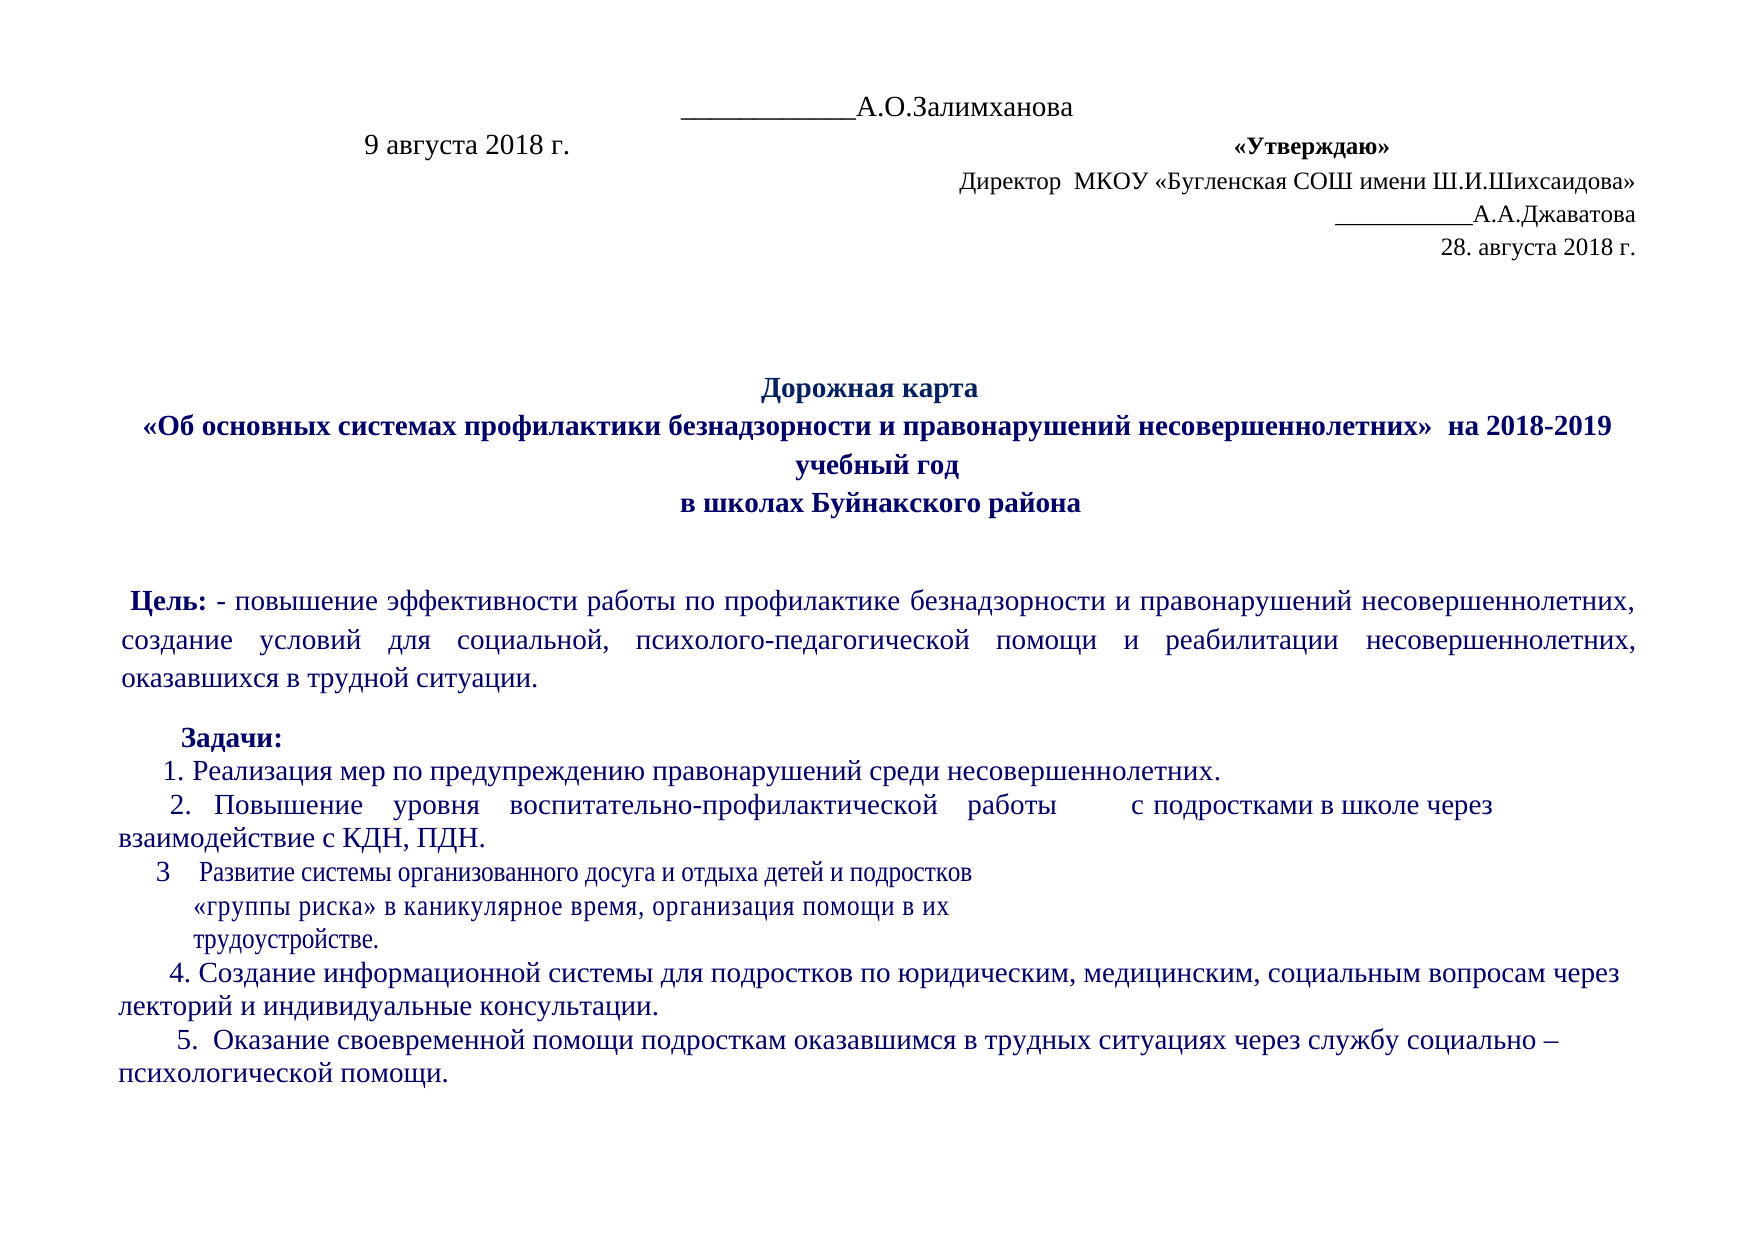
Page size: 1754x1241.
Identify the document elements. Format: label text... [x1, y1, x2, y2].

list Реализация мер по предупреждению правонарушений среди несовершеннолетних. [162, 753, 1636, 787]
text Директор МКОУ «Бугленская СОШ имени Ш.И.Шихсаидова» [118, 166, 1636, 194]
subtitle в школах Буйнакского района [118, 486, 1636, 519]
list Дорожная карта [103, 370, 1636, 403]
subtitle «Об основных системах профилактики безнадзорности и правонарушений несовершеннолетних» на 2018-2019 учебный год [118, 408, 1636, 481]
text Цель: - повышение эффективности работы по профилактике безнадзорности и правонарушений несовершеннолетних, создание условий для социальной, психолого-педагогической помощи и реабилитации несовершеннолетних, оказавшихся в трудной ситуации. [121, 583, 1636, 694]
text Задачи: [118, 720, 1636, 753]
text ___________А.А.Джаватова 28. августа 2018 г. [118, 199, 1636, 261]
text 5. Оказание своевременной помощи подросткам оказавшимся в трудных ситуациях через службу социально – психологической помощи. [118, 1022, 1636, 1089]
text 2. Повышение уровня воспитательно-профилактической работы с подростками в школе через взаимодействие с КДН, ПДН. [118, 787, 1636, 854]
list Развитие системы организованного досуга и отдыха детей и подростков «группы риска» в каникулярное время, организация помощи в их трудоустройстве. [156, 854, 1636, 955]
text ____________А.О.Залимханова 9 августа 2018 г. «Утверждаю» [118, 89, 1636, 161]
text 4. Создание информационной системы для подростков по юридическим, медицинским, социальным вопросам через лекторий и индивидуальные консультации. [118, 955, 1636, 1022]
